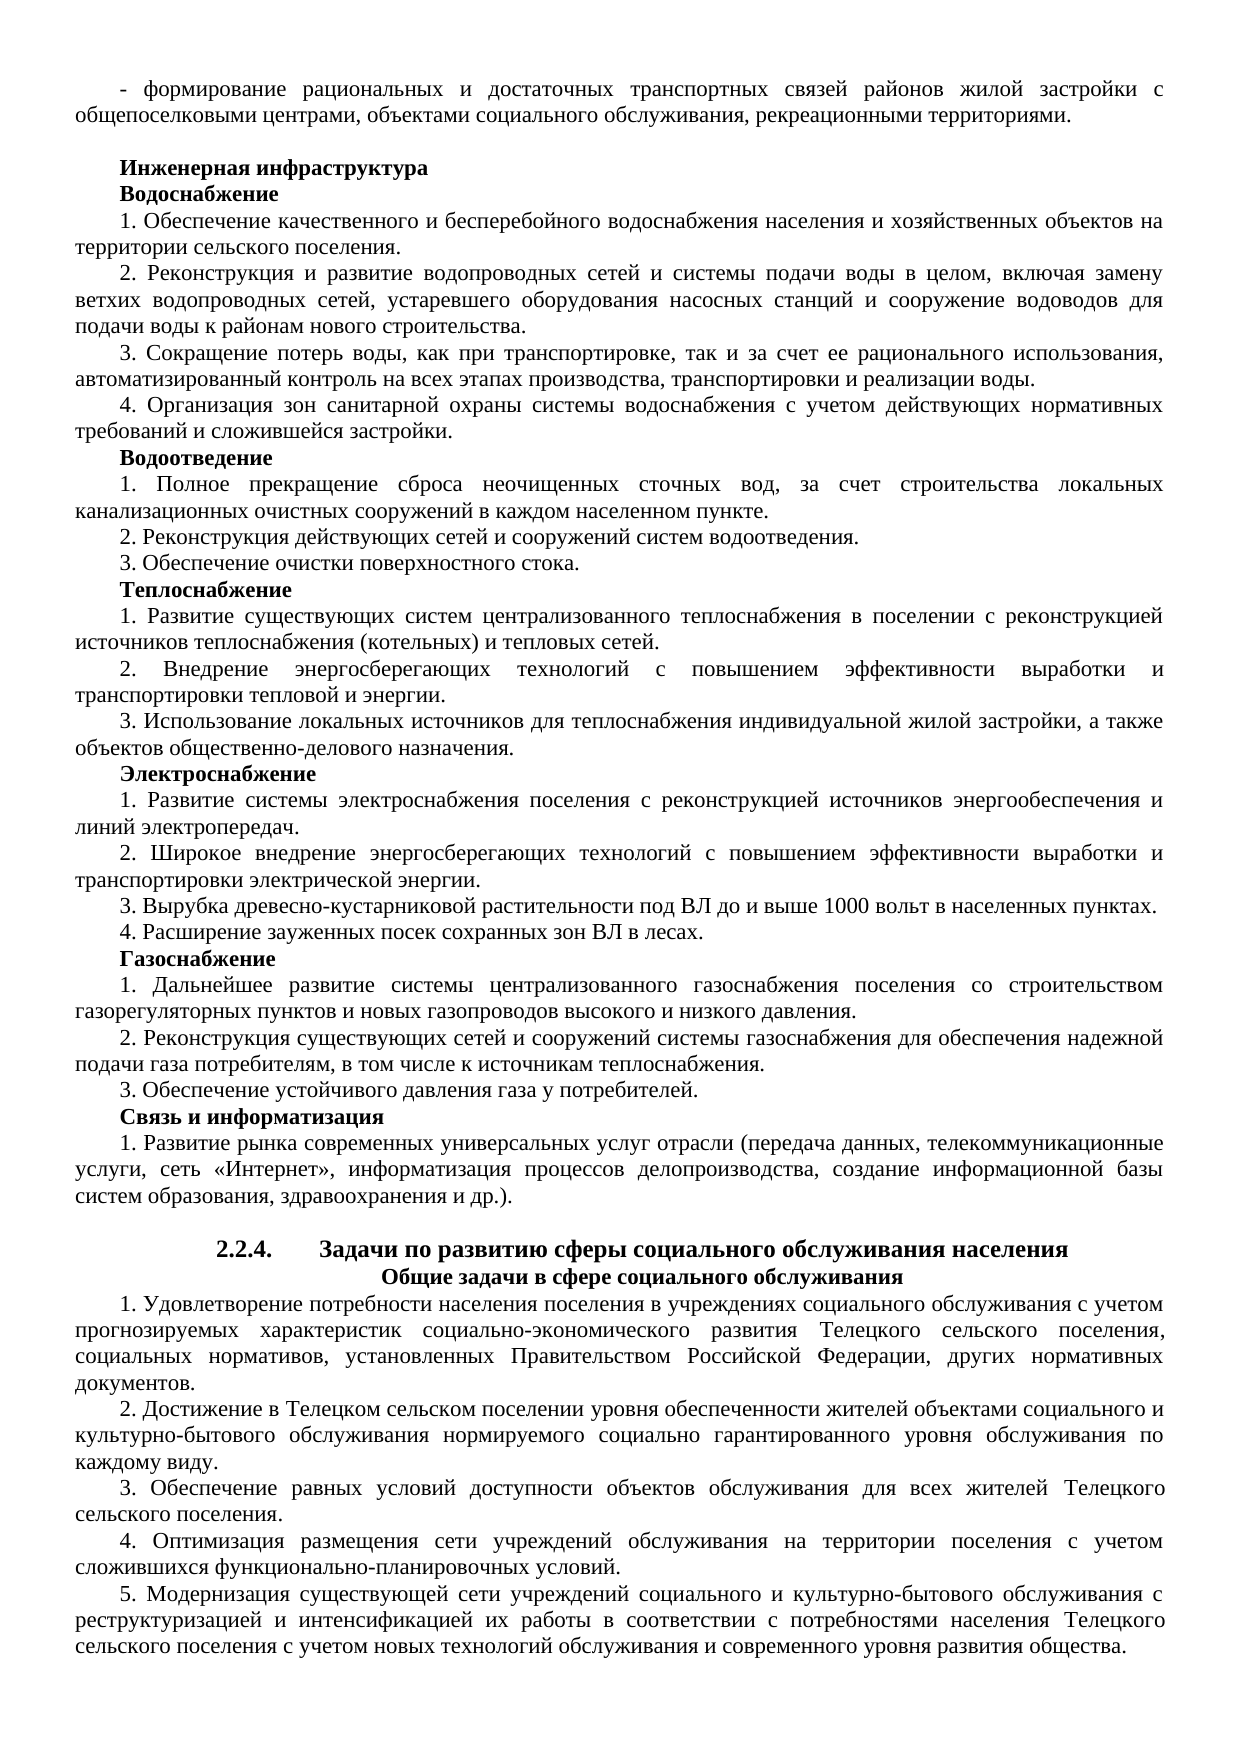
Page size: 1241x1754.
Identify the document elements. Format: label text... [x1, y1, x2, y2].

text 3. Обеспечение равных условий доступности объектов обслуживания для всех жителей Телецкого сельского поселения. [75, 1474, 1165, 1527]
text 1. Развитие системы электроснабжения поселения с реконструкцией источников энергообеспечения и линий электропередач. [75, 787, 1165, 839]
text 2. Внедрение энергосберегающих технологий с повышением эффективности выработки и транспортировки тепловой и энергии. [75, 655, 1165, 707]
text Общие задачи в сфере социального обслуживания [75, 1263, 1165, 1290]
text 3. Обеспечение очистки поверхностного стока. [75, 549, 1165, 576]
text 3. Сокращение потерь воды, как при транспортировке, так и за счет ее рационального использования, автоматизированный контроль на всех этапах производства, транспортировки и реализации воды. [75, 338, 1165, 391]
text 1. Дальнейшее развитие системы централизованного газоснабжения поселения со строительством газорегуляторных пунктов и новых газопроводов высокого и низкого давления. [75, 971, 1165, 1024]
text Инженерная инфраструктура [75, 154, 1165, 180]
text 5. Модернизация существующей сети учреждений социального и культурно-бытового обслуживания с реструктуризацией и интенсификацией их работы в соответствии с потребностями населения Телецкого сельского поселения с учетом новых технологий обслуживания и современного уровня развития общества. [75, 1579, 1165, 1659]
text Связь и информатизация [75, 1103, 1165, 1129]
text 4. Оптимизация размещения сети учреждений обслуживания на территории поселения с учетом сложившихся функционально-планировочных условий. [75, 1527, 1165, 1579]
text Электроснабжение [75, 760, 1165, 787]
text - формирование рациональных и достаточных транспортных связей районов жилой застройки с общепоселковыми центрами, объектами социального обслуживания, рекреационными территориями. [75, 75, 1165, 128]
text 1. Развитие существующих систем централизованного теплоснабжения в поселении с реконструкцией источников теплоснабжения (котельных) и тепловых сетей. [75, 602, 1165, 655]
text 3. Вырубка древесно-кустарниковой растительности под ВЛ до и выше 1000 вольт в населенных пунктах. [75, 892, 1165, 918]
text 3. Обеспечение устойчивого давления газа у потребителей. [75, 1076, 1165, 1103]
text 4. Организация зон санитарной охраны системы водоснабжения с учетом действующих нормативных требований и сложившейся застройки. [75, 391, 1165, 444]
text 2. Реконструкция и развитие водопроводных сетей и системы подачи воды в целом, включая замену ветхих водопроводных сетей, устаревшего оборудования насосных станций и сооружение водоводов для подачи воды к районам нового строительства. [75, 259, 1165, 338]
text 1. Развитие рынка современных универсальных услуг отрасли (передача данных, телекоммуникационные услуги, сеть «Интернет», информатизация процессов делопроизводства, создание информационной базы систем образования, здравоохранения и др.). [75, 1129, 1165, 1208]
text 3. Использование локальных источников для теплоснабжения индивидуальной жилой застройки, а также объектов общественно-делового назначения. [75, 707, 1165, 760]
text Водоотведение [75, 444, 1165, 470]
text Газоснабжение [75, 945, 1165, 971]
text Теплоснабжение [75, 576, 1165, 602]
text 2. Реконструкция действующих сетей и сооружений систем водоотведения. [75, 523, 1165, 549]
text 1. Полное прекращение сброса неочищенных сточных вод, за счет строительства локальных канализационных очистных сооружений в каждом населенном пункте. [75, 470, 1165, 523]
text 2. Реконструкция существующих сетей и сооружений системы газоснабжения для обеспечения надежной подачи газа потребителям, в том числе к источникам теплоснабжения. [75, 1024, 1165, 1076]
text 2. Широкое внедрение энергосберегающих технологий с повышением эффективности выработки и транспортировки электрической энергии. [75, 839, 1165, 892]
text Водоснабжение [75, 180, 1165, 207]
text 1. Обеспечение качественного и бесперебойного водоснабжения населения и хозяйственных объектов на территории сельского поселения. [75, 207, 1165, 259]
text 1. Удовлетворение потребности населения поселения в учреждениях социального обслуживания с учетом прогнозируемых характеристик социально-экономического развития Телецкого сельского поселения, социальных нормативов, установленных Правительством Российской Федерации, других нормативных документов. [75, 1290, 1165, 1395]
text 2. Достижение в Телецком сельском поселении уровня обеспеченности жителей объектами социального и культурно-бытового обслуживания нормируемого социально гарантированного уровня обслуживания по каждому виду. [75, 1395, 1165, 1474]
subtitle Задачи по развитию сферы социального обслуживания населения [75, 1234, 1165, 1263]
text 4. Расширение зауженных посек сохранных зон ВЛ в лесах. [75, 918, 1165, 945]
